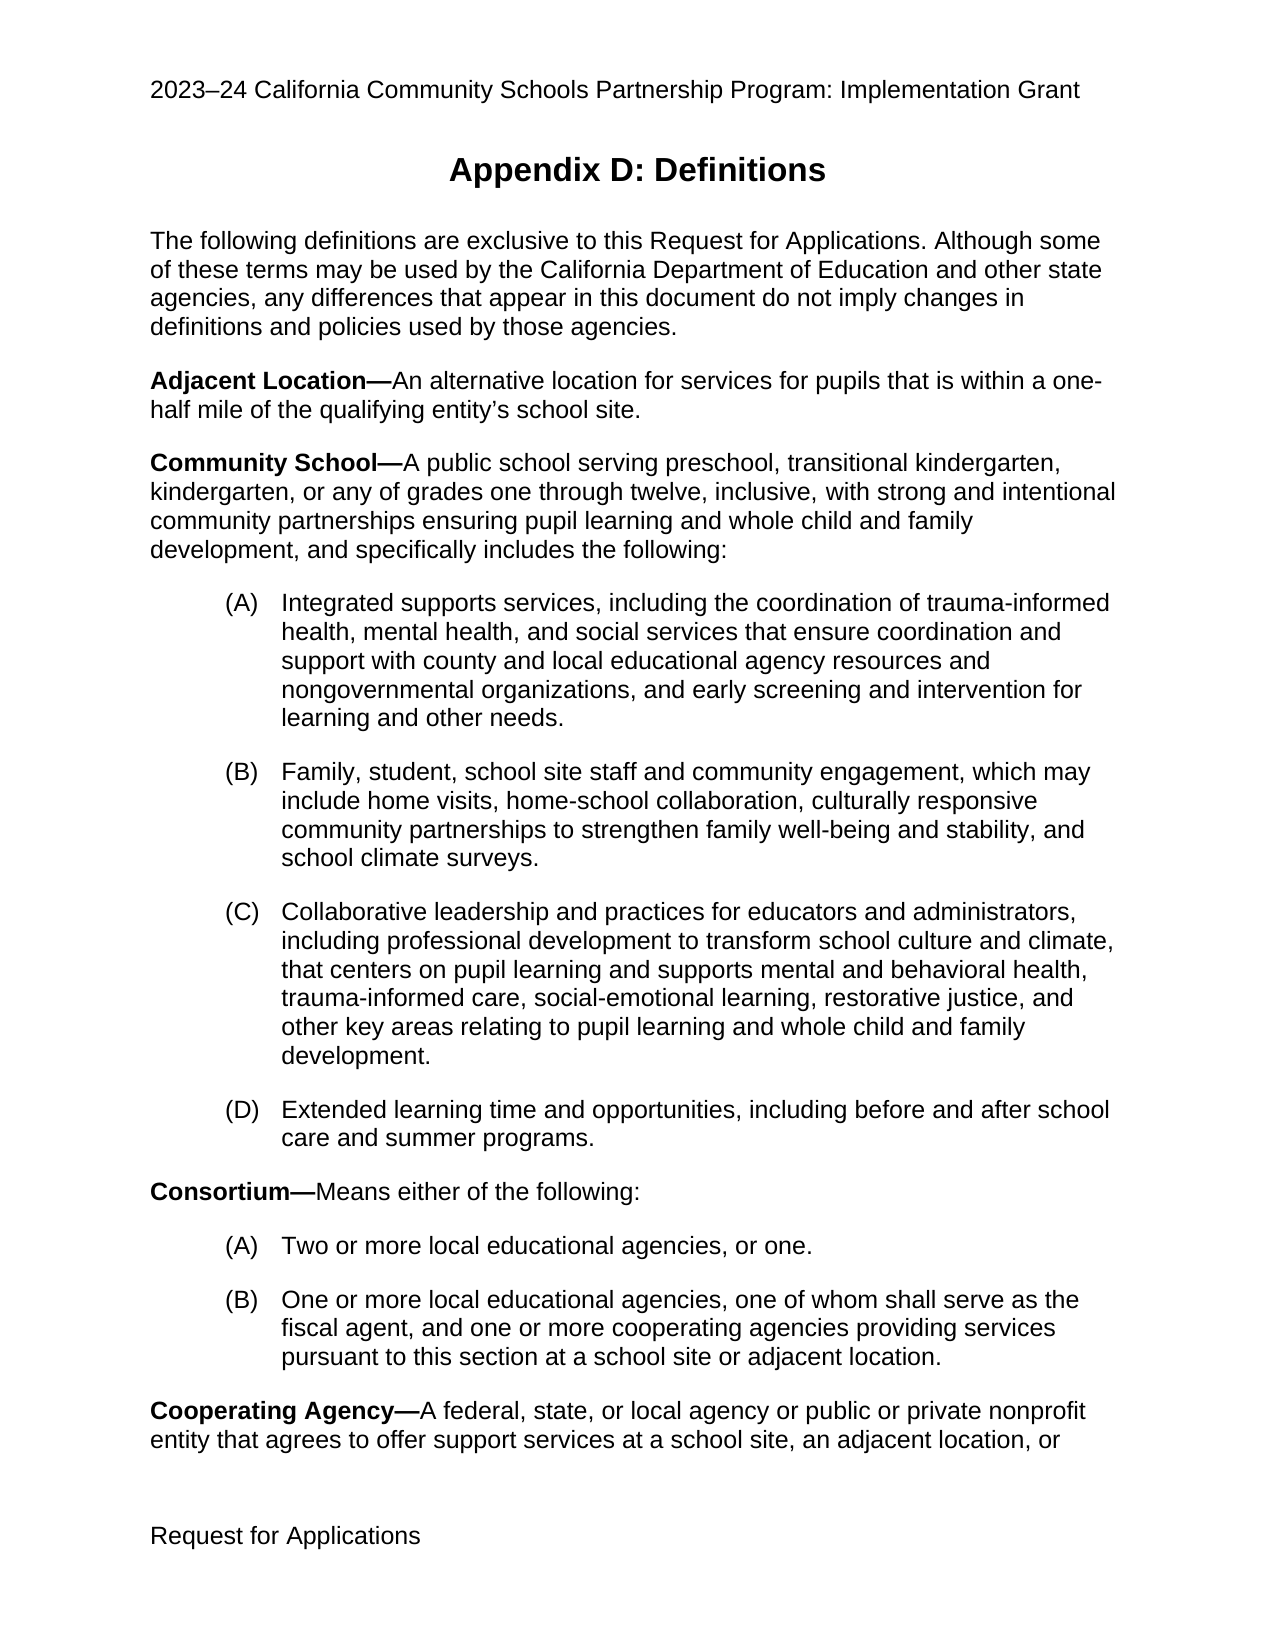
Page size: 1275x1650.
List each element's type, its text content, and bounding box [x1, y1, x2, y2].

list Collaborative leadership and practices for educators and administrators, including professional development to transform school culture and climate, that centers on pupil learning and supports mental and behavioral health, trauma-informed care, social-emotional learning, restorative justice, and other key areas relating to pupil learning and whole child and family development. [225, 897, 1125, 1070]
list Family, student, school site staff and community engagement, which may include home visits, home-school collaboration, culturally responsive community partnerships to strengthen family well-being and stability, and school climate surveys. [225, 757, 1125, 872]
text The following definitions are exclusive to this Request for Applications. Although some of these terms may be used by the California Department of Education and other state agencies, any differences that appear in this document do not imply changes in definitions and policies used by those agencies. [150, 226, 1125, 341]
text Community School—A public school serving preschool, transitional kindergarten, kindergarten, or any of grades one through twelve, inclusive, with strong and intentional community partnerships ensuring pupil learning and whole child and family development, and specifically includes the following: [150, 448, 1125, 563]
list Extended learning time and opportunities, including before and after school care and summer programs. [225, 1095, 1125, 1152]
list Integrated supports services, including the coordination of trauma-informed health, mental health, and social services that ensure coordination and support with county and local educational agency resources and nongovernmental organizations, and early screening and intervention for learning and other needs. [225, 588, 1125, 732]
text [150, 1396, 1125, 1453]
list One or more local educational agencies, one of whom shall serve as the fiscal agent, and one or more cooperating agencies providing services pursuant to this section at a school site or adjacent location. [225, 1285, 1125, 1371]
text Adjacent Location—An alternative location for services for pupils that is within a one-half mile of the qualifying entity’s school site. [150, 366, 1125, 423]
text Consortium—Means either of the following: [150, 1177, 1125, 1206]
subtitle Appendix D: Definitions [150, 150, 1125, 188]
list Two or more local educational agencies, or one. [225, 1231, 1125, 1260]
